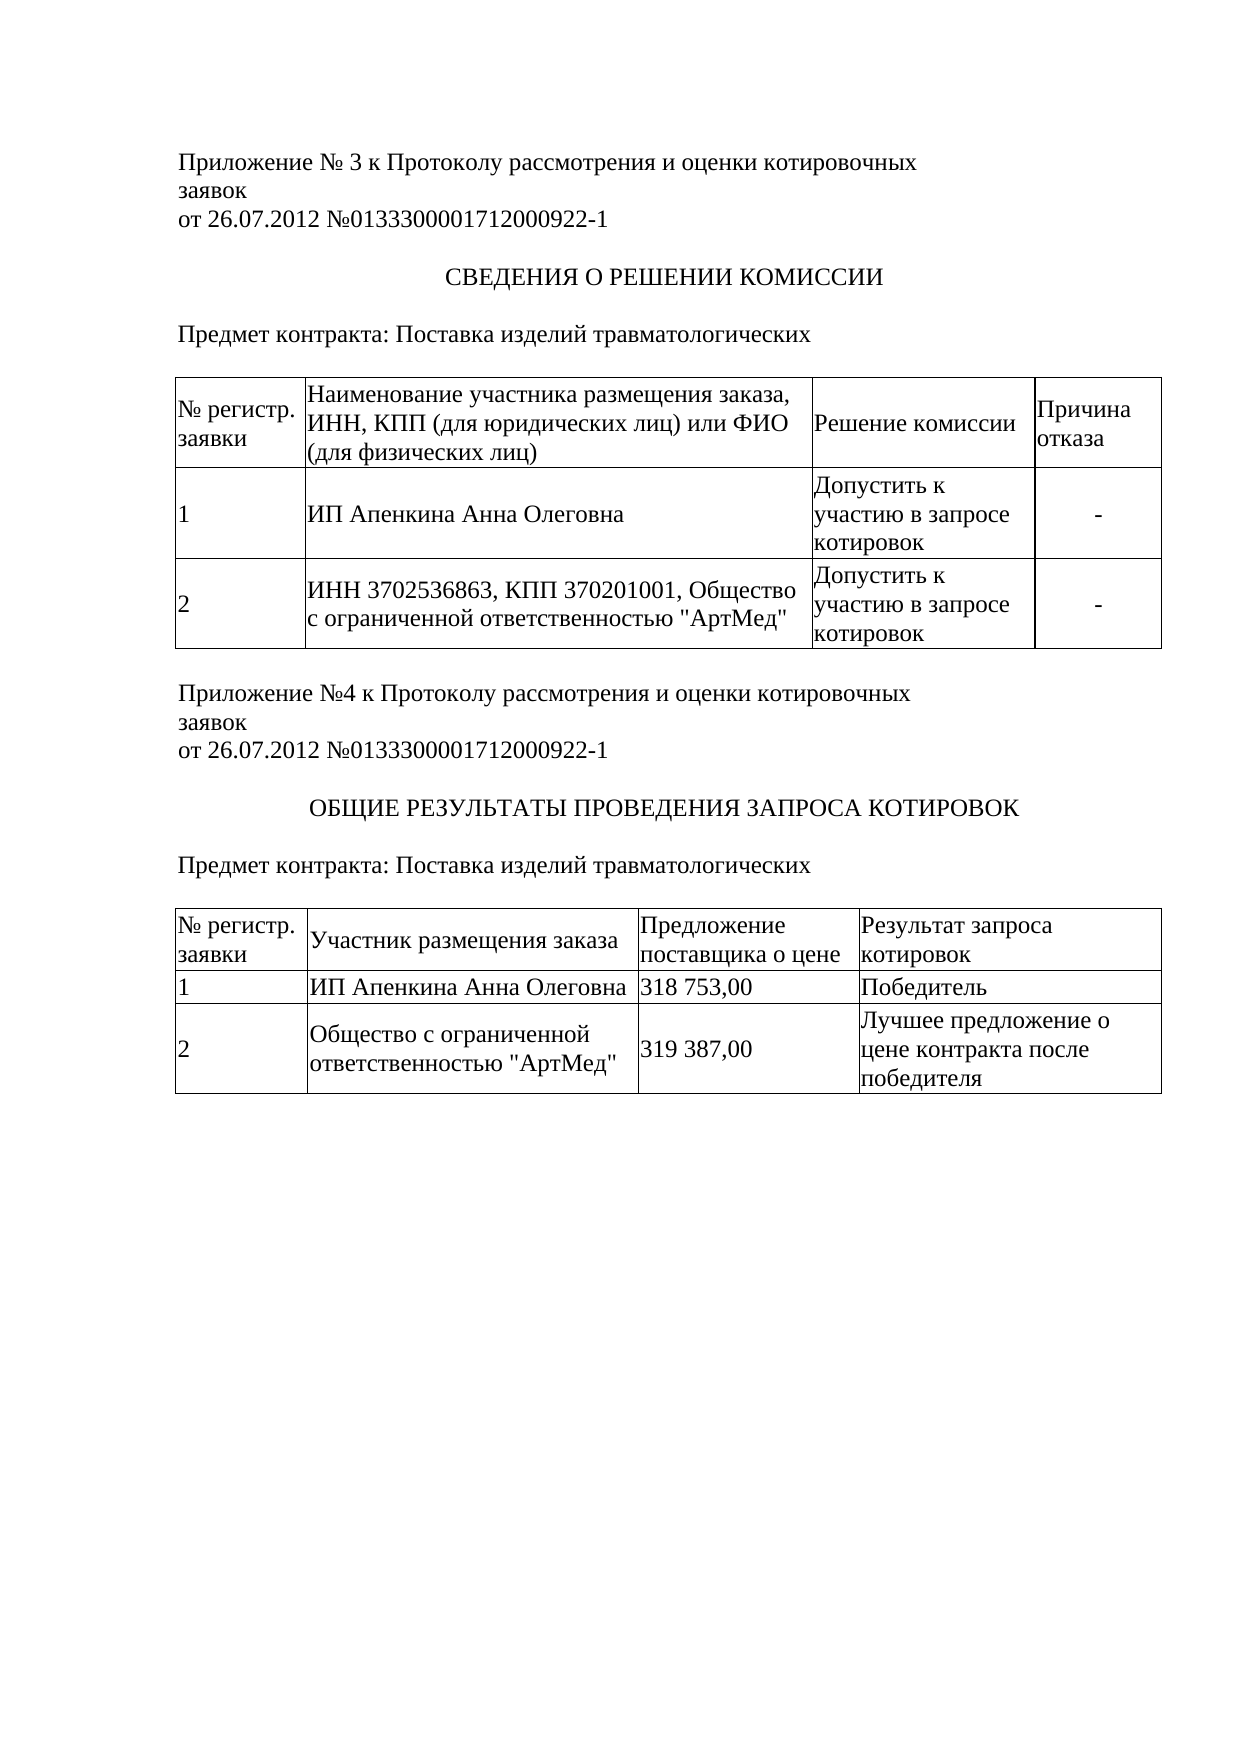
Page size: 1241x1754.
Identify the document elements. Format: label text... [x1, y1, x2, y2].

table_cell 319 387,00 [639, 1004, 859, 1093]
table_cell Лучшее предложение о цене контракта после победителя [860, 1004, 1161, 1093]
table_header Участник размещения заказа [308, 909, 638, 969]
text Предмет контракта: Поставка изделий травматологических [177, 319, 1152, 348]
table_header Предложение поставщика о цене [639, 909, 859, 969]
table_cell ИНН 3702536863, КПП 370201001, Общество с ограниченной ответственностью "АртМед" [306, 559, 812, 648]
table_header Приложение №4 к Протоколу рассмотрения и оценки котировочных заявок от 26.07.2012 №0133300001712000922-1 [178, 678, 986, 764]
table_header Решение комиссии [813, 378, 1034, 467]
table_cell 318 753,00 [639, 971, 859, 1002]
table_cell 1 [176, 468, 305, 558]
table_cell Общество с ограниченной ответственностью "АртМед" [308, 1004, 638, 1093]
table_cell ИП Апенкина Анна Олеговна [306, 468, 812, 558]
table_cell 2 [176, 559, 305, 648]
table_header Результат запроса котировок [860, 909, 1161, 969]
table_header Наименование участника размещения заказа, ИНН, КПП (для юридических лиц) или ФИО (для физических лиц) [306, 378, 812, 467]
table_cell ИП Апенкина Анна Олеговна [308, 971, 638, 1002]
table_cell Победитель [860, 971, 1161, 1002]
table_header № регистр. заявки [176, 378, 305, 467]
table_cell Допустить к участию в запросе котировок [813, 559, 1034, 648]
table_cell Допустить к участию в запросе котировок [813, 468, 1034, 558]
table_cell 2 [176, 1004, 307, 1093]
table_header № регистр. заявки [176, 909, 307, 969]
table_header Приложение № 3 к Протоколу рассмотрения и оценки котировочных заявок от 26.07.2012 №0133300001712000922-1 [178, 147, 992, 233]
table_header Причина отказа [1036, 378, 1161, 467]
table_cell - [1036, 468, 1161, 558]
text ОБЩИЕ РЕЗУЛЬТАТЫ ПРОВЕДЕНИЯ ЗАПРОСА КОТИРОВОК [177, 793, 1152, 822]
text СВЕДЕНИЯ О РЕШЕНИИ КОМИССИИ [177, 262, 1152, 291]
table_cell 1 [176, 971, 307, 1002]
table_cell - [1036, 559, 1161, 648]
text Предмет контракта: Поставка изделий травматологических [177, 850, 1152, 879]
